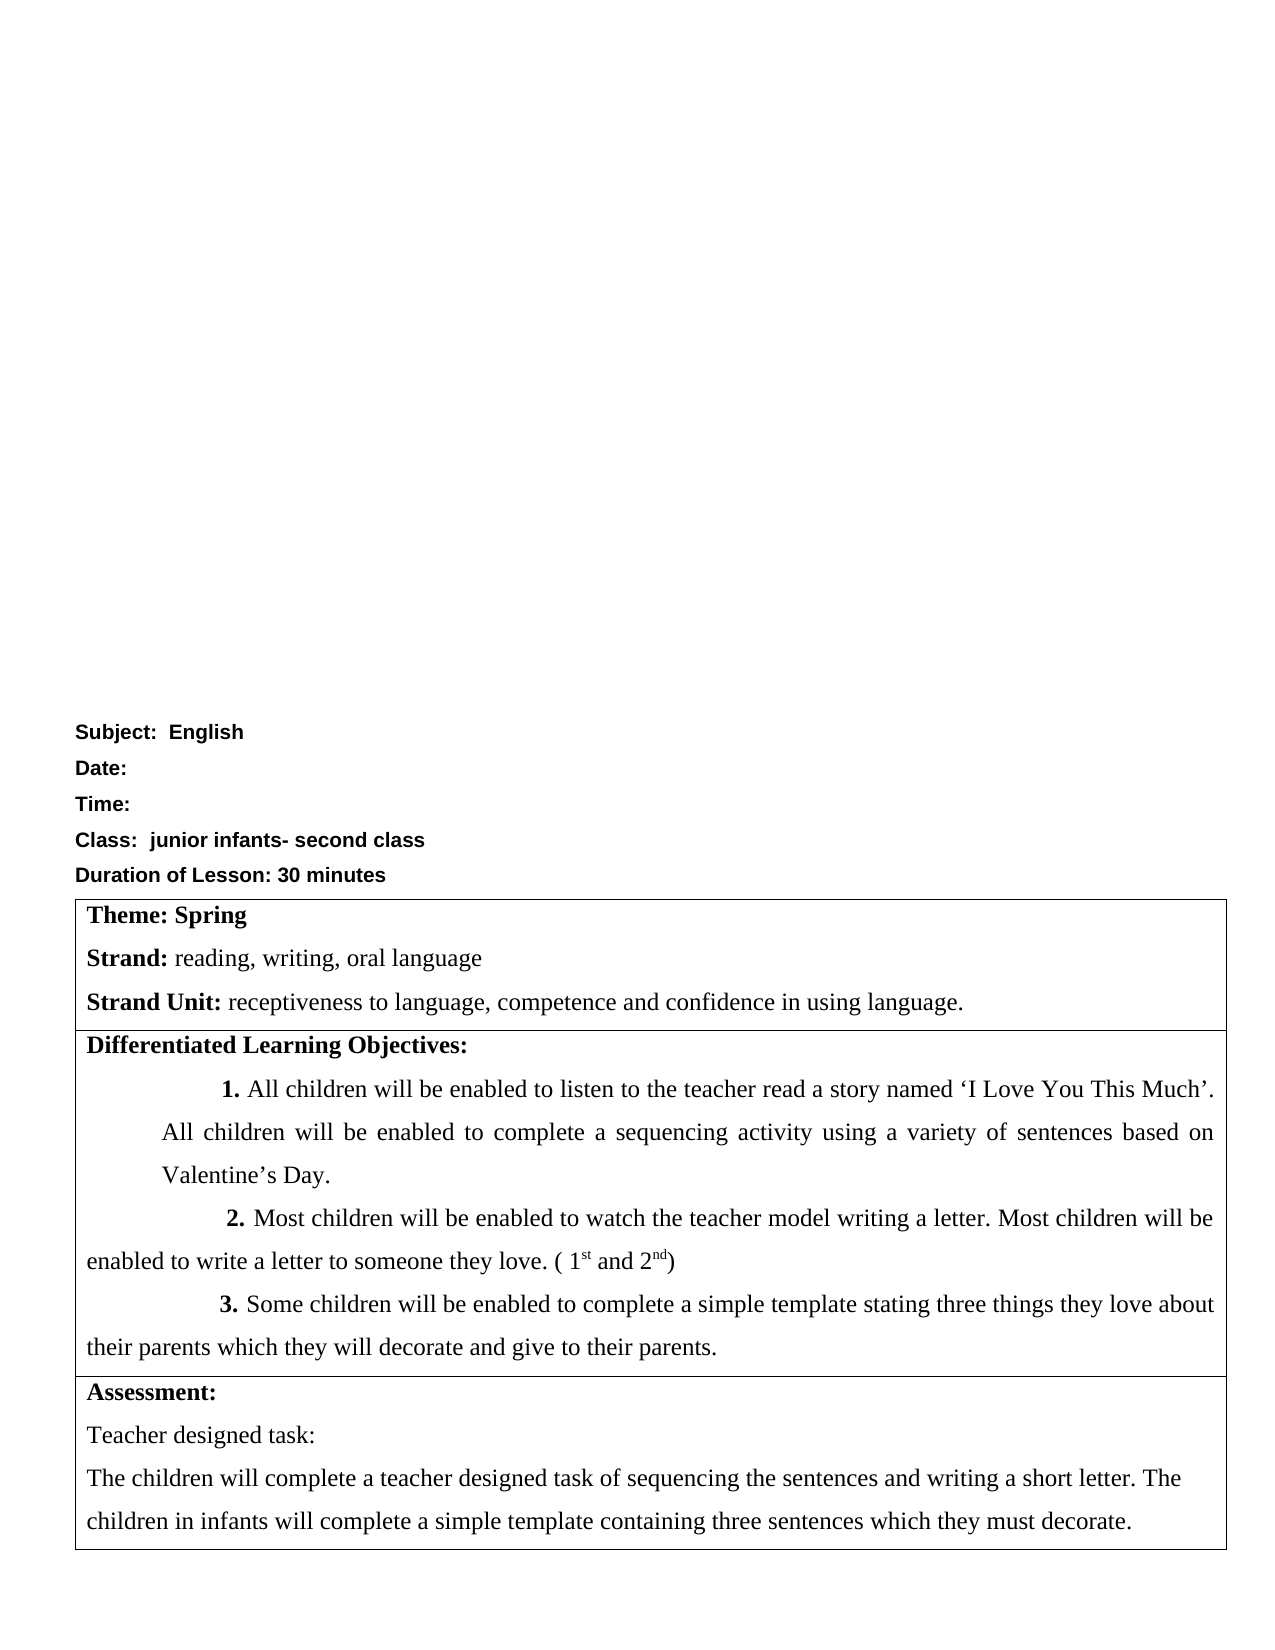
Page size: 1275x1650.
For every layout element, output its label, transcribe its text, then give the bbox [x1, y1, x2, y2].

text Class: junior infants- second class [75, 827, 1200, 851]
table_cell Differentiated Learning Objectives: 1. All children will be enabled to listen to the teacher read a story named ‘I Love You This Much’. All children will be enabled to complete a sequencing activity using a variety of sentences based on Valentine’s Day. 2. Most children will be enabled to watch the teacher model writing a letter. Most children will be enabled to write a letter to someone they love. ( 1st and 2nd) 3. Some children will be enabled to complete a simple template stating three things they love about their parents which they will decorate and give to their parents. [76, 1031, 1226, 1376]
table_header Theme: Spring Strand: reading, writing, oral language Strand Unit: receptiveness to language, competence and confidence in using language. [76, 900, 1226, 1029]
text Date: Time: [75, 756, 1200, 815]
text Subject: English [75, 719, 1200, 743]
text Duration of Lesson: 30 minutes [75, 863, 1200, 887]
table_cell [76, 1377, 1226, 1549]
